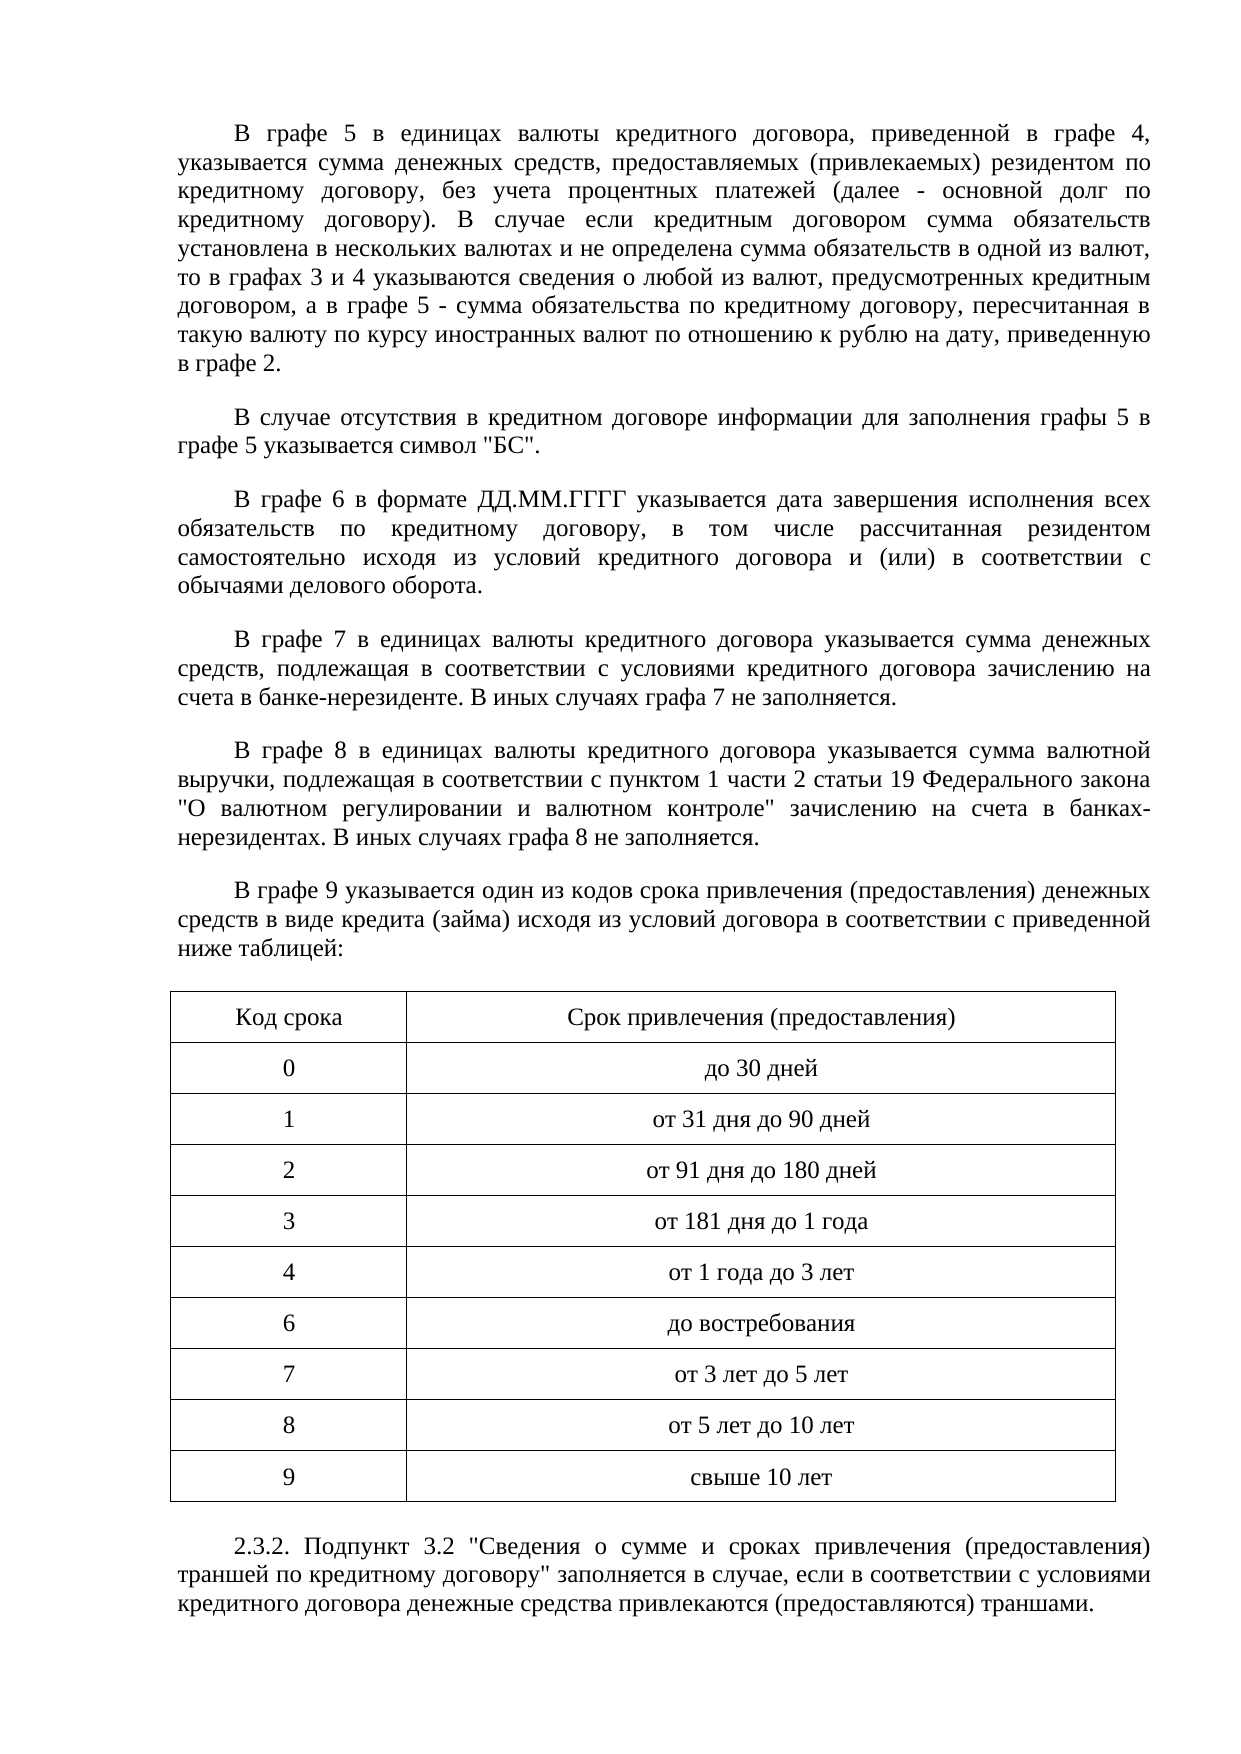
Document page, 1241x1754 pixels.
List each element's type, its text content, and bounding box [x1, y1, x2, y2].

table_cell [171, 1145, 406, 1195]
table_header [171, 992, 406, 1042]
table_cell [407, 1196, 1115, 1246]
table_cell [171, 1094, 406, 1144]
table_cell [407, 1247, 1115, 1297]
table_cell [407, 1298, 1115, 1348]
text В графе 6 в формате ДД.ММ.ГГГГ указывается дата завершения исполнения всех обязательств по кредитному договору, в том числе рассчитанная резидентом самостоятельно исходя из условий кредитного договора и (или) в соответствии с обычаями делового оборота. [177, 484, 1152, 599]
text В графе 9 указывается один из кодов срока привлечения (предоставления) денежных средств в виде кредита (займа) исходя из условий договора в соответствии с приведенной ниже таблицей: [177, 876, 1152, 962]
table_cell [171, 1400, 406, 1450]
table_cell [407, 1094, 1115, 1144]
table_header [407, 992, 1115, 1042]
text В графе 5 в единицах валюты кредитного договора, приведенной в графе 4, указывается сумма денежных средств, предоставляемых (привлекаемых) резидентом по кредитному договору, без учета процентных платежей (далее - основной долг по кредитному договору). В случае если кредитным договором сумма обязательств установлена в нескольких валютах и не определена сумма обязательств в одной из валют, то в графах 3 и 4 указываются сведения о любой из валют, предусмотренных кредитным договором, а в графе 5 - сумма обязательства по кредитному договору, пересчитанная в такую валюту по курсу иностранных валют по отношению к рублю на дату, приведенную в графе 2. [177, 118, 1152, 377]
text В графе 8 в единицах валюты кредитного договора указывается сумма валютной выручки, подлежащая в соответствии с пунктом 1 части 2 статьи 19 Федерального закона "О валютном регулировании и валютном контроле" зачислению на счета в банках-нерезидентах. В иных случаях графа 8 не заполняется. [177, 736, 1152, 851]
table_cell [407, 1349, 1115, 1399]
text В графе 7 в единицах валюты кредитного договора указывается сумма денежных средств, подлежащая в соответствии с условиями кредитного договора зачислению на счета в банке-нерезиденте. В иных случаях графа 7 не заполняется. [177, 624, 1152, 711]
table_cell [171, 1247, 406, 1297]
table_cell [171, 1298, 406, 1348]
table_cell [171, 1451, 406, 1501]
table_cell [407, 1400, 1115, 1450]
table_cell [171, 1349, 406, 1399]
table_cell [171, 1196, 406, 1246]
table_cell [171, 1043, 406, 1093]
text 2.3.2. Подпункт 3.2 "Сведения о сумме и сроках привлечения (предоставления) траншей по кредитному договору" заполняется в случае, если в соответствии с условиями кредитного договора денежные средства привлекаются (предоставляются) траншами. [177, 1531, 1152, 1617]
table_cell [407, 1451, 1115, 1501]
text В случае отсутствия в кредитном договоре информации для заполнения графы 5 в графе 5 указывается символ "БС". [177, 402, 1152, 459]
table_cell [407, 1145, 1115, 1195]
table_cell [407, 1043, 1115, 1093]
